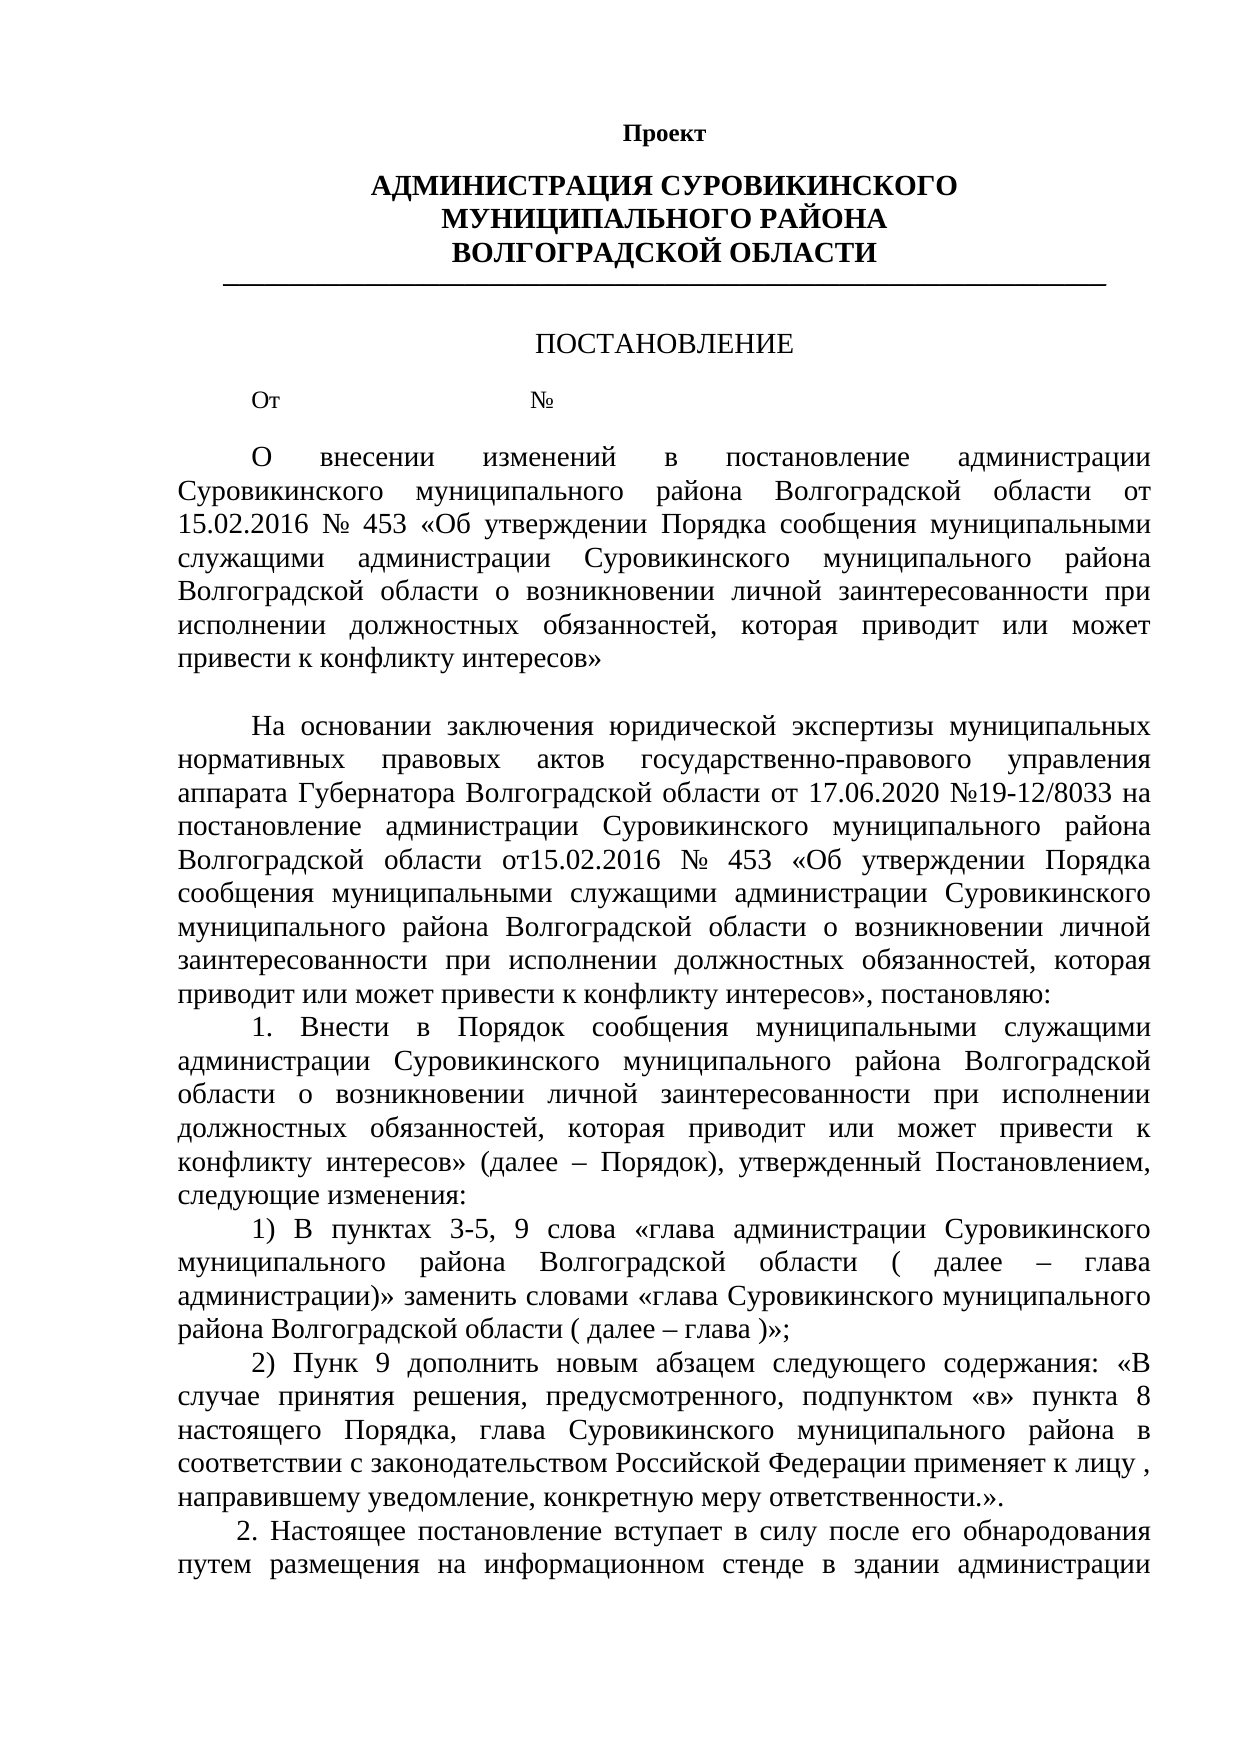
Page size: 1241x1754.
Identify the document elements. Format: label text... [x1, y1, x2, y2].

text 1) В пунктах 3-5, 9 слова «глава администрации Суровикинского муниципального района Волгоградской области ( далее – глава администрации)» заменить словами «глава Суровикинского муниципального района Волгоградской области ( далее – глава )»; [177, 1211, 1152, 1345]
text 2) Пунк 9 дополнить новым абзацем следующего содержания: «В случае принятия решения, предусмотренного, подпунктом «в» пункта 8 настоящего Порядка, глава Суровикинского муниципального района в соответствии с законодательством Российской Федерации применяет к лицу , направившему уведомление, конкретную меру ответственности.». [177, 1345, 1152, 1513]
text О внесении изменений в постановление администрации Суровикинского муниципального района Волгоградской области от 15.02.2016 № 453 «Об утверждении Порядка сообщения муниципальными служащими администрации Суровикинского муниципального района Волгоградской области о возникновении личной заинтересованности при исполнении должностных обязанностей, которая приводит или может привести к конфликту интересов» [177, 439, 1152, 674]
text 1. Внести в Порядок сообщения муниципальными служащими администрации Суровикинского муниципального района Волгоградской области о возникновении личной заинтересованности при исполнении должностных обязанностей, которая приводит или может привести к конфликту интересов» (далее – Порядок), утвержденный Постановлением, следующие изменения: [177, 1009, 1152, 1211]
text МУНИЦИПАЛЬНОГО РАЙОНА [177, 201, 1152, 235]
text __________________________________________________________________________________________________________ [177, 268, 1152, 287]
text ВОЛГОГРАДСКОЙ ОБЛАСТИ [177, 235, 1152, 268]
text Проект [177, 118, 1152, 147]
text АДМИНИСТРАЦИЯ СУРОВИКИНСКОГО [177, 168, 1152, 201]
text От № [251, 385, 1152, 414]
text ПОСТАНОВЛЕНИЕ [177, 326, 1152, 359]
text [177, 1513, 1152, 1580]
text На основании заключения юридической экспертизы муниципальных нормативных правовых актов государственно-правового управления аппарата Губернатора Волгоградской области от 17.06.2020 №19-12/8033 на постановление администрации Суровикинского муниципального района Волгоградской области от15.02.2016 № 453 «Об утверждении Порядка сообщения муниципальными служащими администрации Суровикинского муниципального района Волгоградской области о возникновении личной заинтересованности при исполнении должностных обязанностей, которая приводит или может привести к конфликту интересов», постановляю: [177, 708, 1152, 1009]
